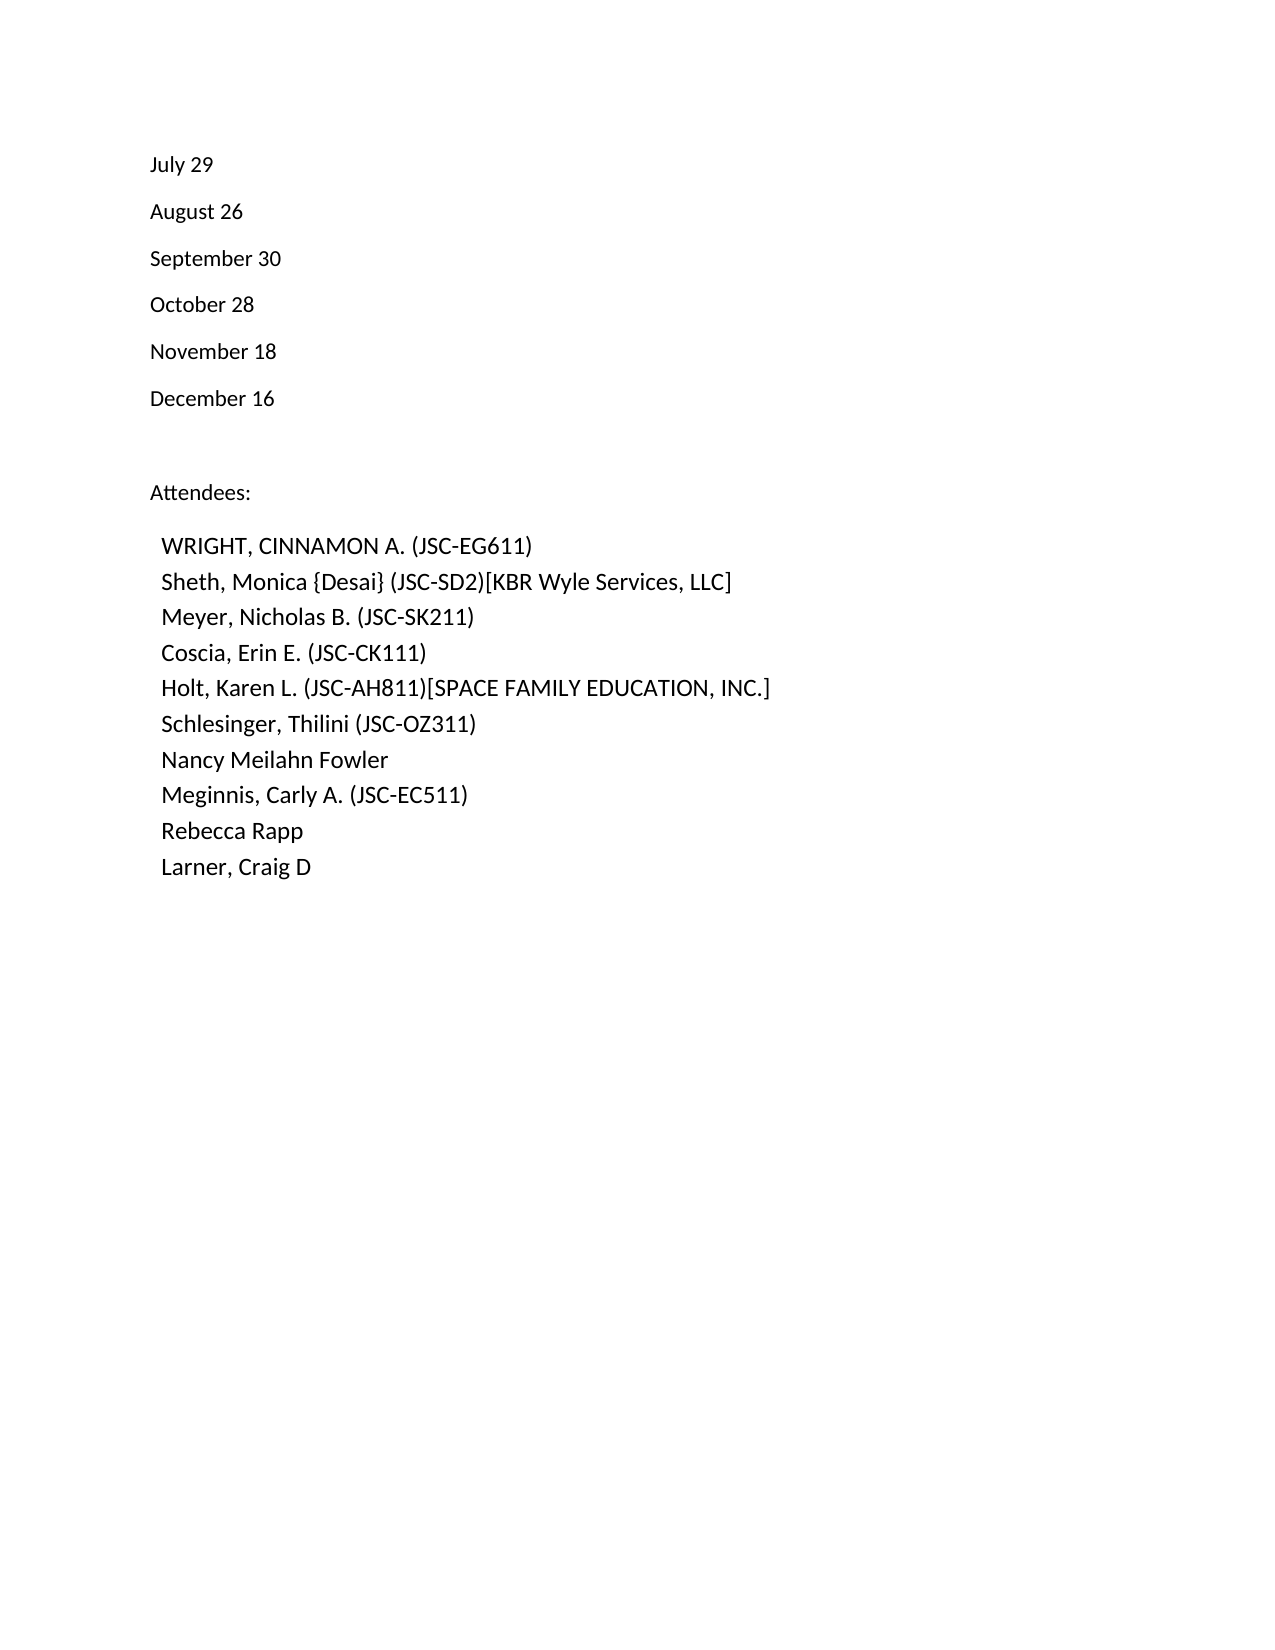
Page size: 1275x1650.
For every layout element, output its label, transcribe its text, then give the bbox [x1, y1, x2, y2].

table_cell Sheth, Monica {Desai} (JSC-SD2)[KBR Wyle Services, LLC] [150, 561, 907, 596]
table_cell Rebecca Rapp [150, 810, 907, 846]
text November 18 [150, 337, 1125, 366]
text September 30 [150, 244, 1125, 272]
table_cell Holt, Karen L. (JSC-AH811)[SPACE FAMILY EDUCATION, INC.] [150, 668, 907, 703]
table_cell Schlesinger, Thilini (JSC-OZ311) [150, 703, 907, 739]
text August 26 [150, 197, 1125, 225]
text October 28 [150, 291, 1125, 319]
table_cell Meginnis, Carly A. (JSC-EC511) [150, 774, 907, 810]
table_cell Nancy Meilahn Fowler [150, 739, 907, 774]
table_cell Larner, Craig D [150, 846, 907, 881]
text July 29 [150, 150, 1125, 178]
table_header WRIGHT, CINNAMON A. (JSC-EG611) [150, 525, 907, 561]
text Attendees: [150, 478, 1125, 506]
table_cell Meyer, Nicholas B. (JSC-SK211) [150, 596, 907, 632]
text December 16 [150, 384, 1125, 412]
table_cell Coscia, Erin E. (JSC-CK111) [150, 632, 907, 667]
